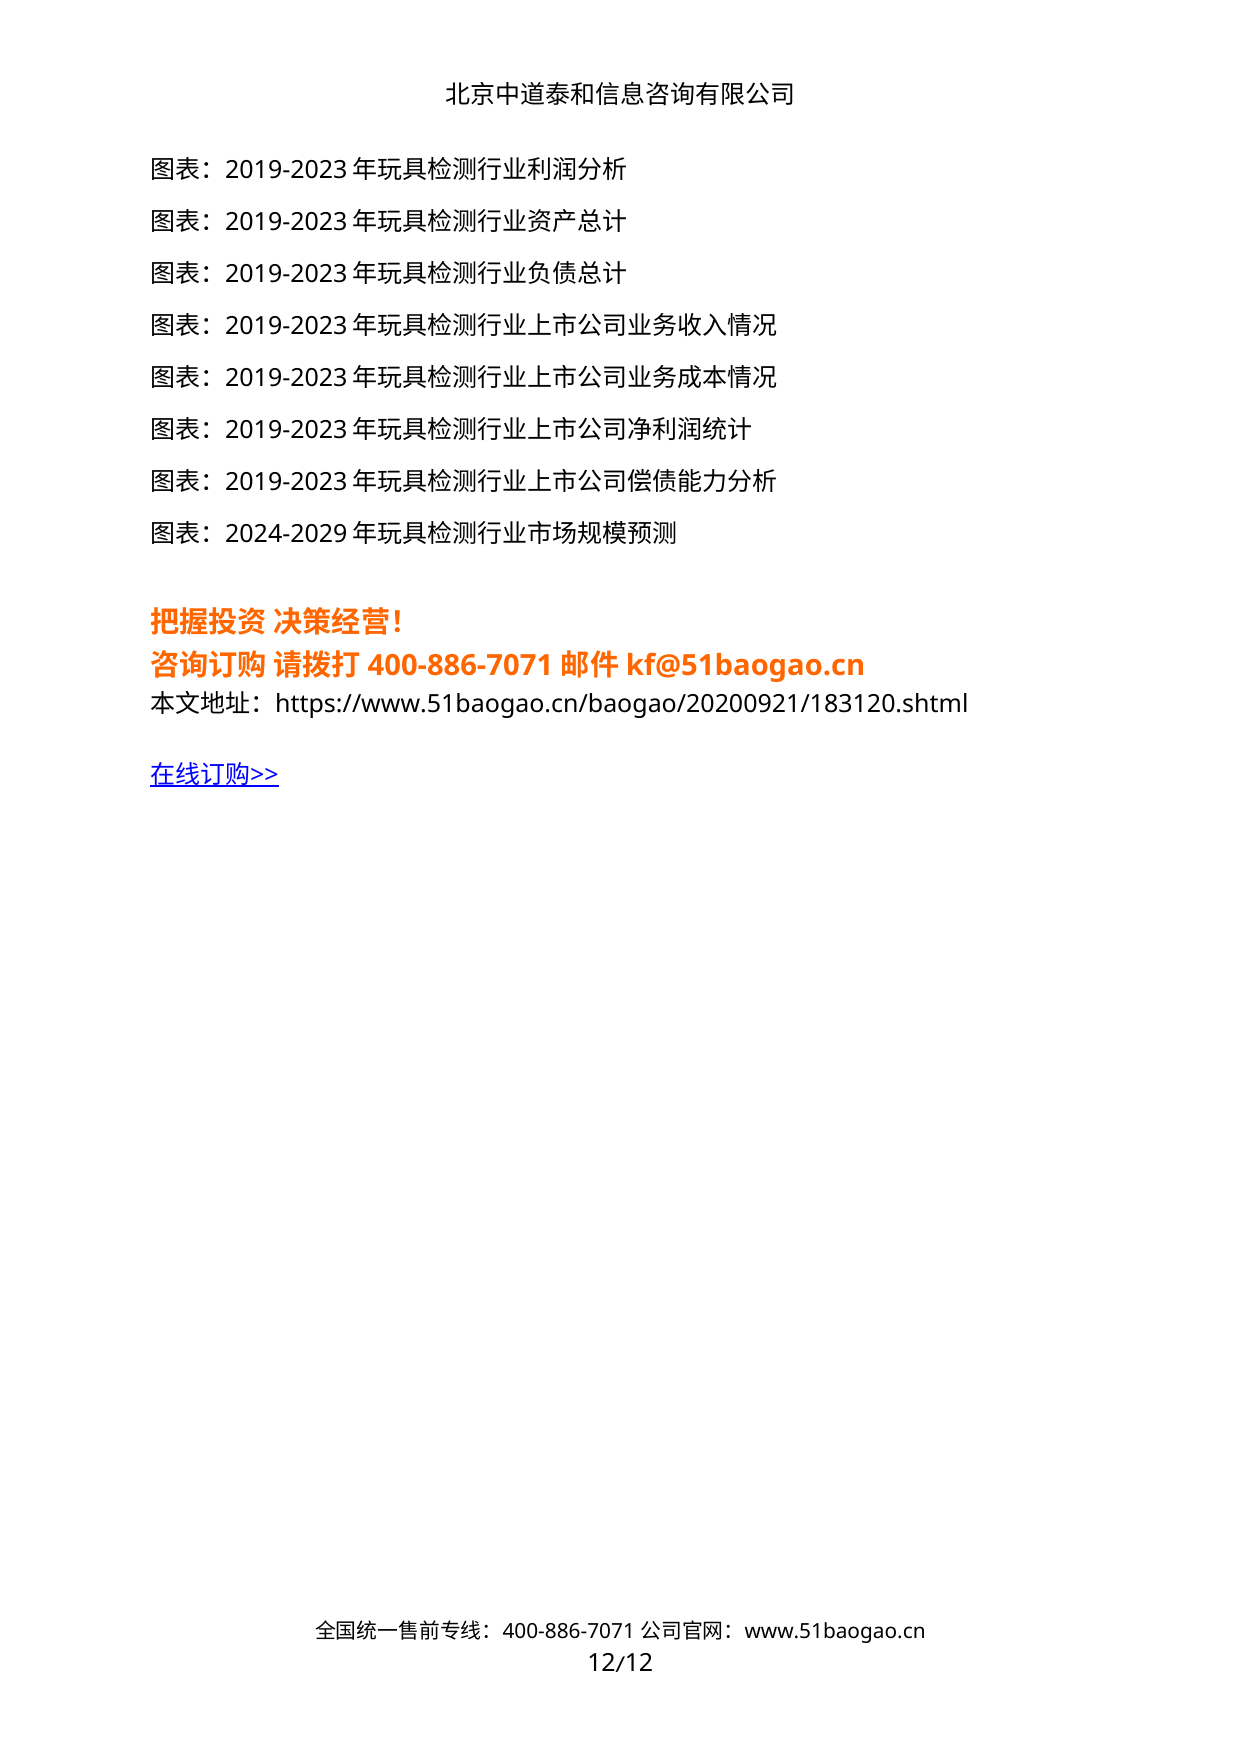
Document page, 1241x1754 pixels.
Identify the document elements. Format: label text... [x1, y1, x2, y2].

text 图表：2019-2023年玩具检测行业负债总计 [150, 254, 1090, 290]
text 把握投资 决策经营！咨询订购 请拨打 400-886-7071 邮件 kf@51baogao.cn本文地址：https://www.51baogao.cn/baogao/20200921/183120.shtml [150, 565, 1090, 720]
text 图表：2019-2023年玩具检测行业上市公司业务成本情况 [150, 357, 1090, 394]
text 图表：2019-2023年玩具检测行业上市公司业务收入情况 [150, 306, 1090, 342]
text 图表：2024-2029年玩具检测行业市场规模预测 [150, 513, 1090, 549]
text 在线订购>> [150, 720, 1090, 790]
text 图表：2019-2023年玩具检测行业资产总计 [150, 202, 1090, 238]
text 图表：2019-2023年玩具检测行业利润分析 [150, 150, 1090, 186]
text 图表：2019-2023年玩具检测行业上市公司偿债能力分析 [150, 461, 1090, 497]
text 图表：2019-2023年玩具检测行业上市公司净利润统计 [150, 409, 1090, 446]
